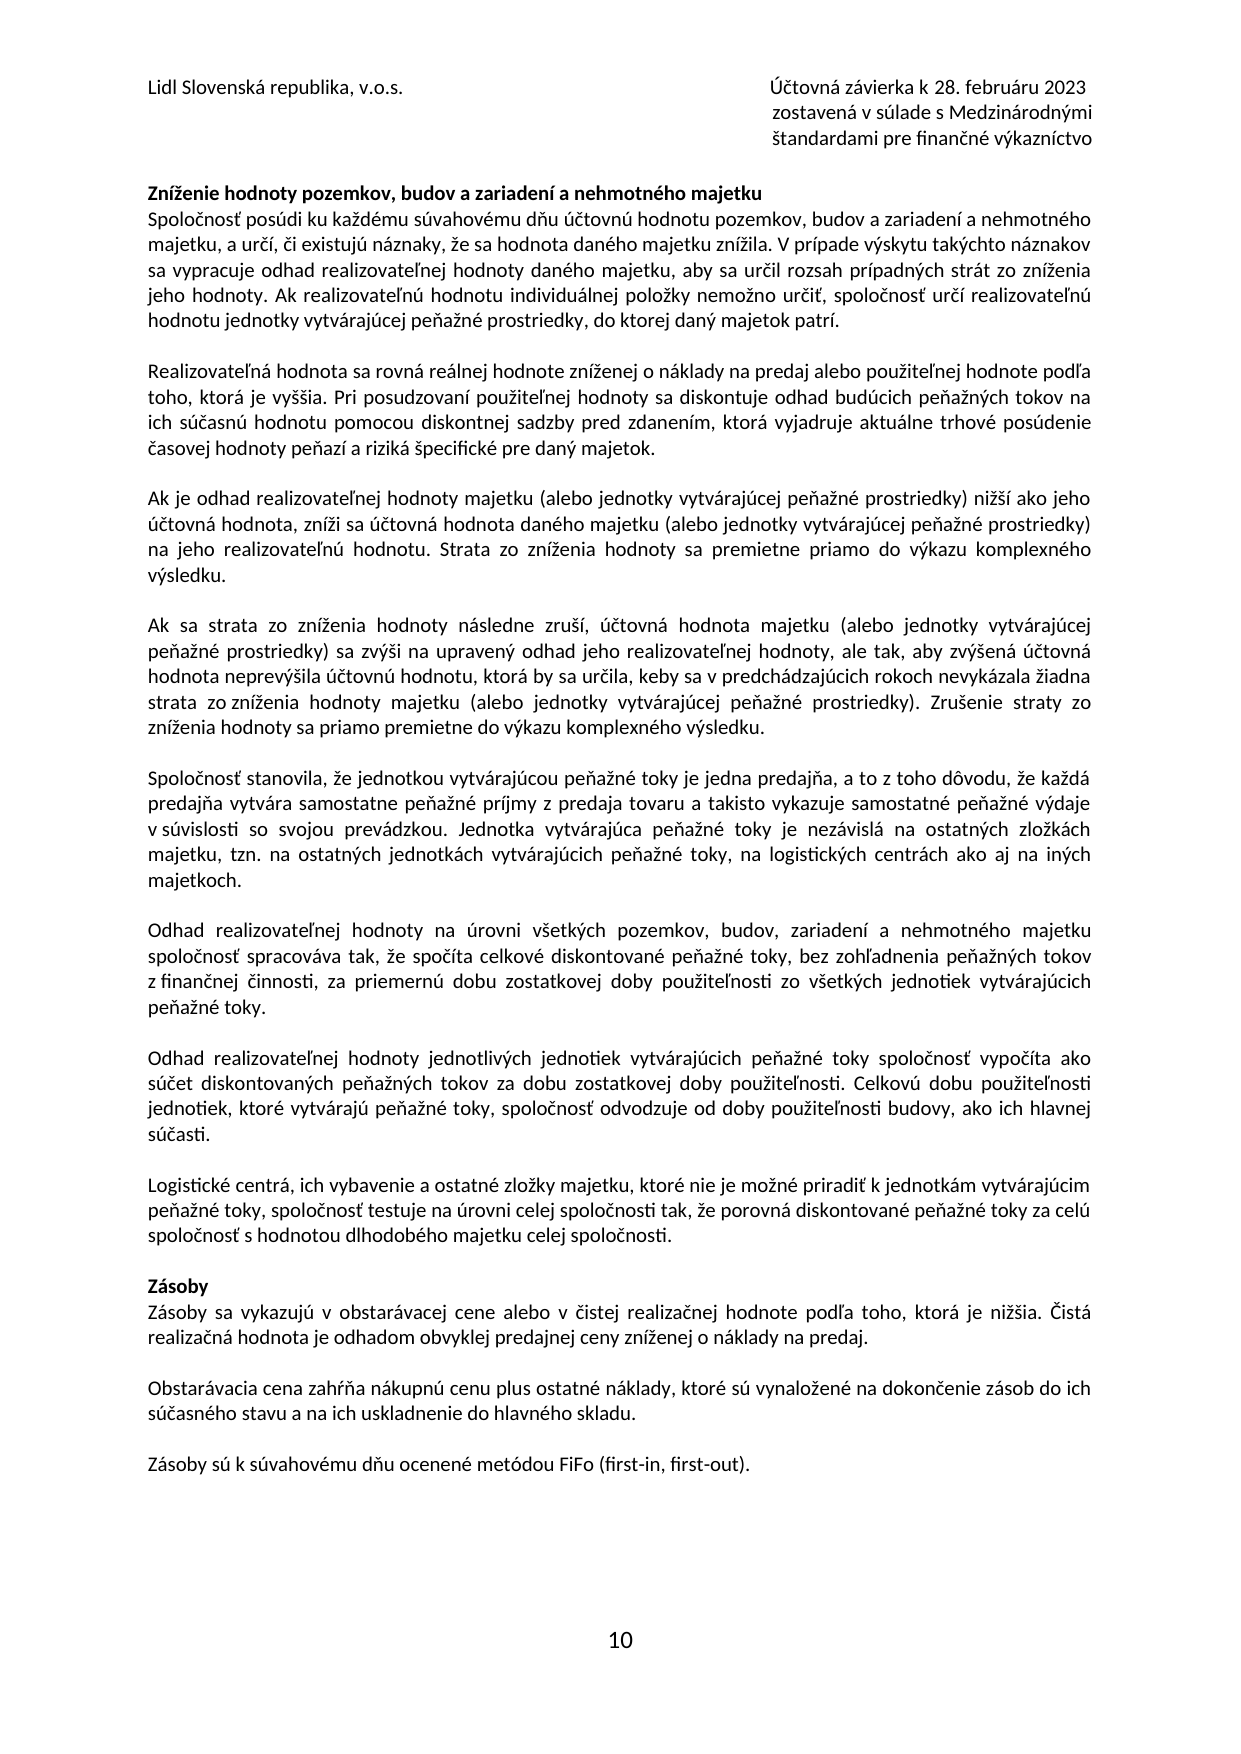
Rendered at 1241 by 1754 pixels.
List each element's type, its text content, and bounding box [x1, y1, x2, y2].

text Zásoby sú k súvahovému dňu ocenené metódou FiFo (first-in, first-out). [148, 1451, 1093, 1477]
text Ak je odhad realizovateľnej hodnoty majetku (alebo jednotky vytvárajúcej peňažné prostriedky) nižší ako jeho účtovná hodnota, zníži sa účtovná hodnota daného majetku (alebo jednotky vytvárajúcej peňažné prostriedky) na jeho realizovateľnú hodnotu. Strata zo zníženia hodnoty sa premietne priamo do výkazu komplexného výsledku. [148, 486, 1093, 587]
text Odhad realizovateľnej hodnoty na úrovni všetkých pozemkov, budov, zariadení a nehmotného majetku spoločnosť spracováva tak, že spočíta celkové diskontované peňažné toky, bez zohľadnenia peňažných tokov z finančnej činnosti, za priemernú dobu zostatkovej doby použiteľnosti zo všetkých jednotiek vytvárajúcich peňažné toky. [148, 918, 1093, 1019]
text Zásoby sa vykazujú v obstarávacej cene alebo v čistej realizačnej hodnote podľa toho, ktorá je nižšia. Čistá realizačná hodnota je odhadom obvyklej predajnej ceny zníženej o náklady na predaj. [148, 1299, 1093, 1350]
text Zásoby [148, 1273, 1093, 1299]
text Logistické centrá, ich vybavenie a ostatné zložky majetku, ktoré nie je možné priradiť k jednotkám vytvárajúcim peňažné toky, spoločnosť testuje na úrovni celej spoločnosti tak, že porovná diskontované peňažné toky za celú spoločnosť s hodnotou dlhodobého majetku celej spoločnosti. [148, 1172, 1093, 1248]
text Ak sa strata zo zníženia hodnoty následne zruší, účtovná hodnota majetku (alebo jednotky vytvárajúcej peňažné prostriedky) sa zvýši na upravený odhad jeho realizovateľnej hodnoty, ale tak, aby zvýšená účtovná hodnota neprevýšila účtovnú hodnotu, ktorá by sa určila, keby sa v predchádzajúcich rokoch nevykázala žiadna strata zo zníženia hodnoty majetku (alebo jednotky vytvárajúcej peňažné prostriedky). Zrušenie straty zo zníženia hodnoty sa priamo premietne do výkazu komplexného výsledku. [148, 613, 1093, 740]
text Odhad realizovateľnej hodnoty jednotlivých jednotiek vytvárajúcich peňažné toky spoločnosť vypočíta ako súčet diskontovaných peňažných tokov za dobu zostatkovej doby použiteľnosti. Celkovú dobu použiteľnosti jednotiek, ktoré vytvárajú peňažné toky, spoločnosť odvodzuje od doby použiteľnosti budovy, ako ich hlavnej súčasti. [148, 1045, 1093, 1146]
text Obstarávacia cena zahŕňa nákupnú cenu plus ostatné náklady, ktoré sú vynaložené na dokončenie zásob do ich súčasného stavu a na ich uskladnenie do hlavného skladu. [148, 1375, 1093, 1426]
text Zníženie hodnoty pozemkov, budov a zariadení a nehmotného majetku [148, 181, 1093, 206]
text Spoločnosť posúdi ku každému súvahovému dňu účtovnú hodnotu pozemkov, budov a zariadení a nehmotného majetku, a určí, či existujú náznaky, že sa hodnota daného majetku znížila. V prípade výskytu takýchto náznakov sa vypracuje odhad realizovateľnej hodnoty daného majetku, aby sa určil rozsah prípadných strát zo zníženia jeho hodnoty. Ak realizovateľnú hodnotu individuálnej položky nemožno určiť, spoločnosť určí realizovateľnú hodnotu jednotky vytvárajúcej peňažné prostriedky, do ktorej daný majetok patrí. [148, 206, 1093, 333]
text Realizovateľná hodnota sa rovná reálnej hodnote zníženej o náklady na predaj alebo použiteľnej hodnote podľa toho, ktorá je vyššia. Pri posudzovaní použiteľnej hodnoty sa diskontuje odhad budúcich peňažných tokov na ich súčasnú hodnotu pomocou diskontnej sadzby pred zdanením, ktorá vyjadruje aktuálne trhové posúdenie časovej hodnoty peňazí a riziká špecifické pre daný majetok. [148, 358, 1093, 460]
text Spoločnosť stanovila, že jednotkou vytvárajúcou peňažné toky je jedna predajňa, a to z toho dôvodu, že každá predajňa vytvára samostatne peňažné príjmy z predaja tovaru a takisto vykazuje samostatné peňažné výdaje v súvislosti so svojou prevádzkou. Jednotka vytvárajúca peňažné toky je nezávislá na ostatných zložkách majetku, tzn. na ostatných jednotkách vytvárajúcich peňažné toky, na logistických centrách ako aj na iných majetkoch. [148, 765, 1093, 892]
